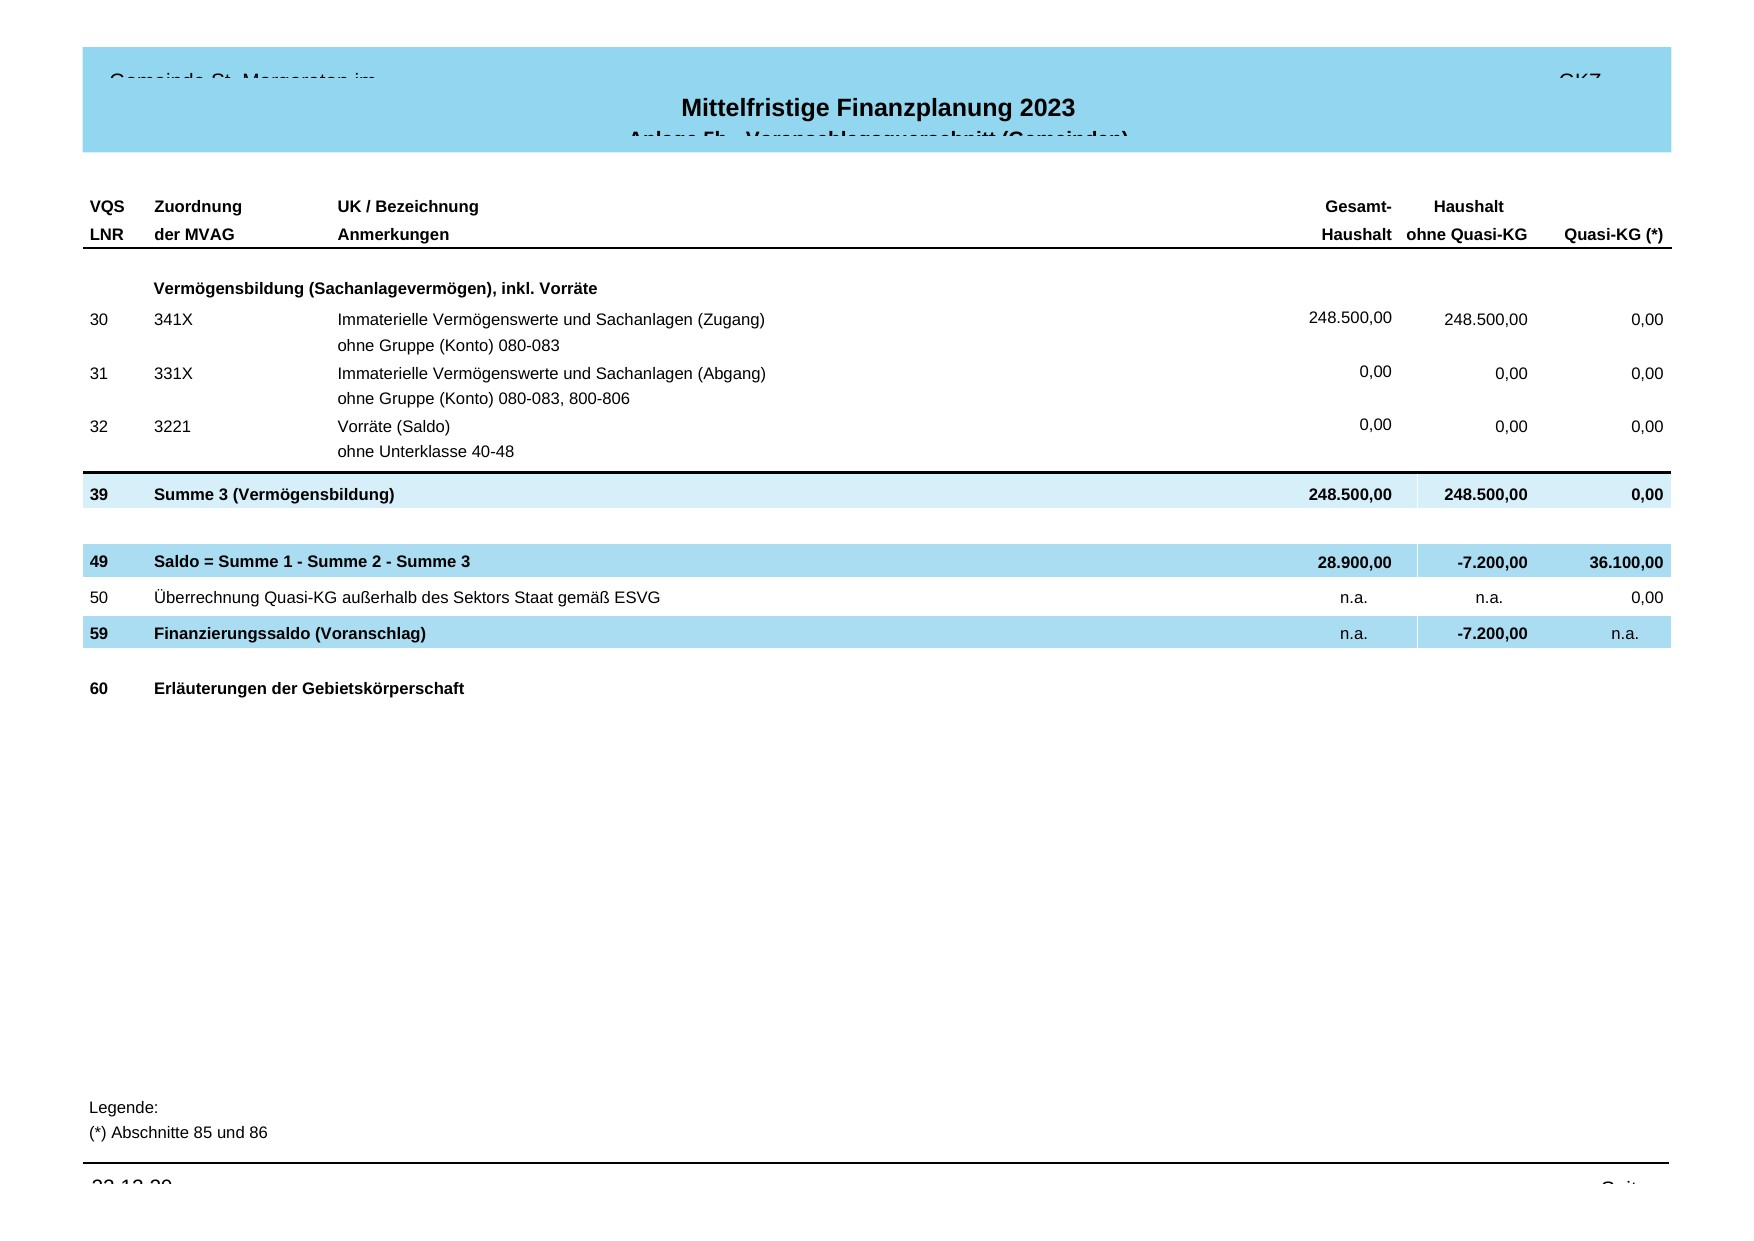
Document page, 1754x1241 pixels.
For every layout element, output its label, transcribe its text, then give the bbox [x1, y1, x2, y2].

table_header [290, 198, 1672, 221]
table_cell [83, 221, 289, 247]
text (*) Abschnitte 85 und 86 [89, 1123, 1683, 1142]
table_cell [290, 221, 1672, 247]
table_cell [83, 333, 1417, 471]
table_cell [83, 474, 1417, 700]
text Vermögensbildung (Sachanlagevermögen), inkl. Vorräte [153, 279, 1683, 298]
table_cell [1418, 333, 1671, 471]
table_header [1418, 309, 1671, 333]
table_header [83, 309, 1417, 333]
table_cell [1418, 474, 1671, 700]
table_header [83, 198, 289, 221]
text Legende: [89, 1098, 1683, 1117]
